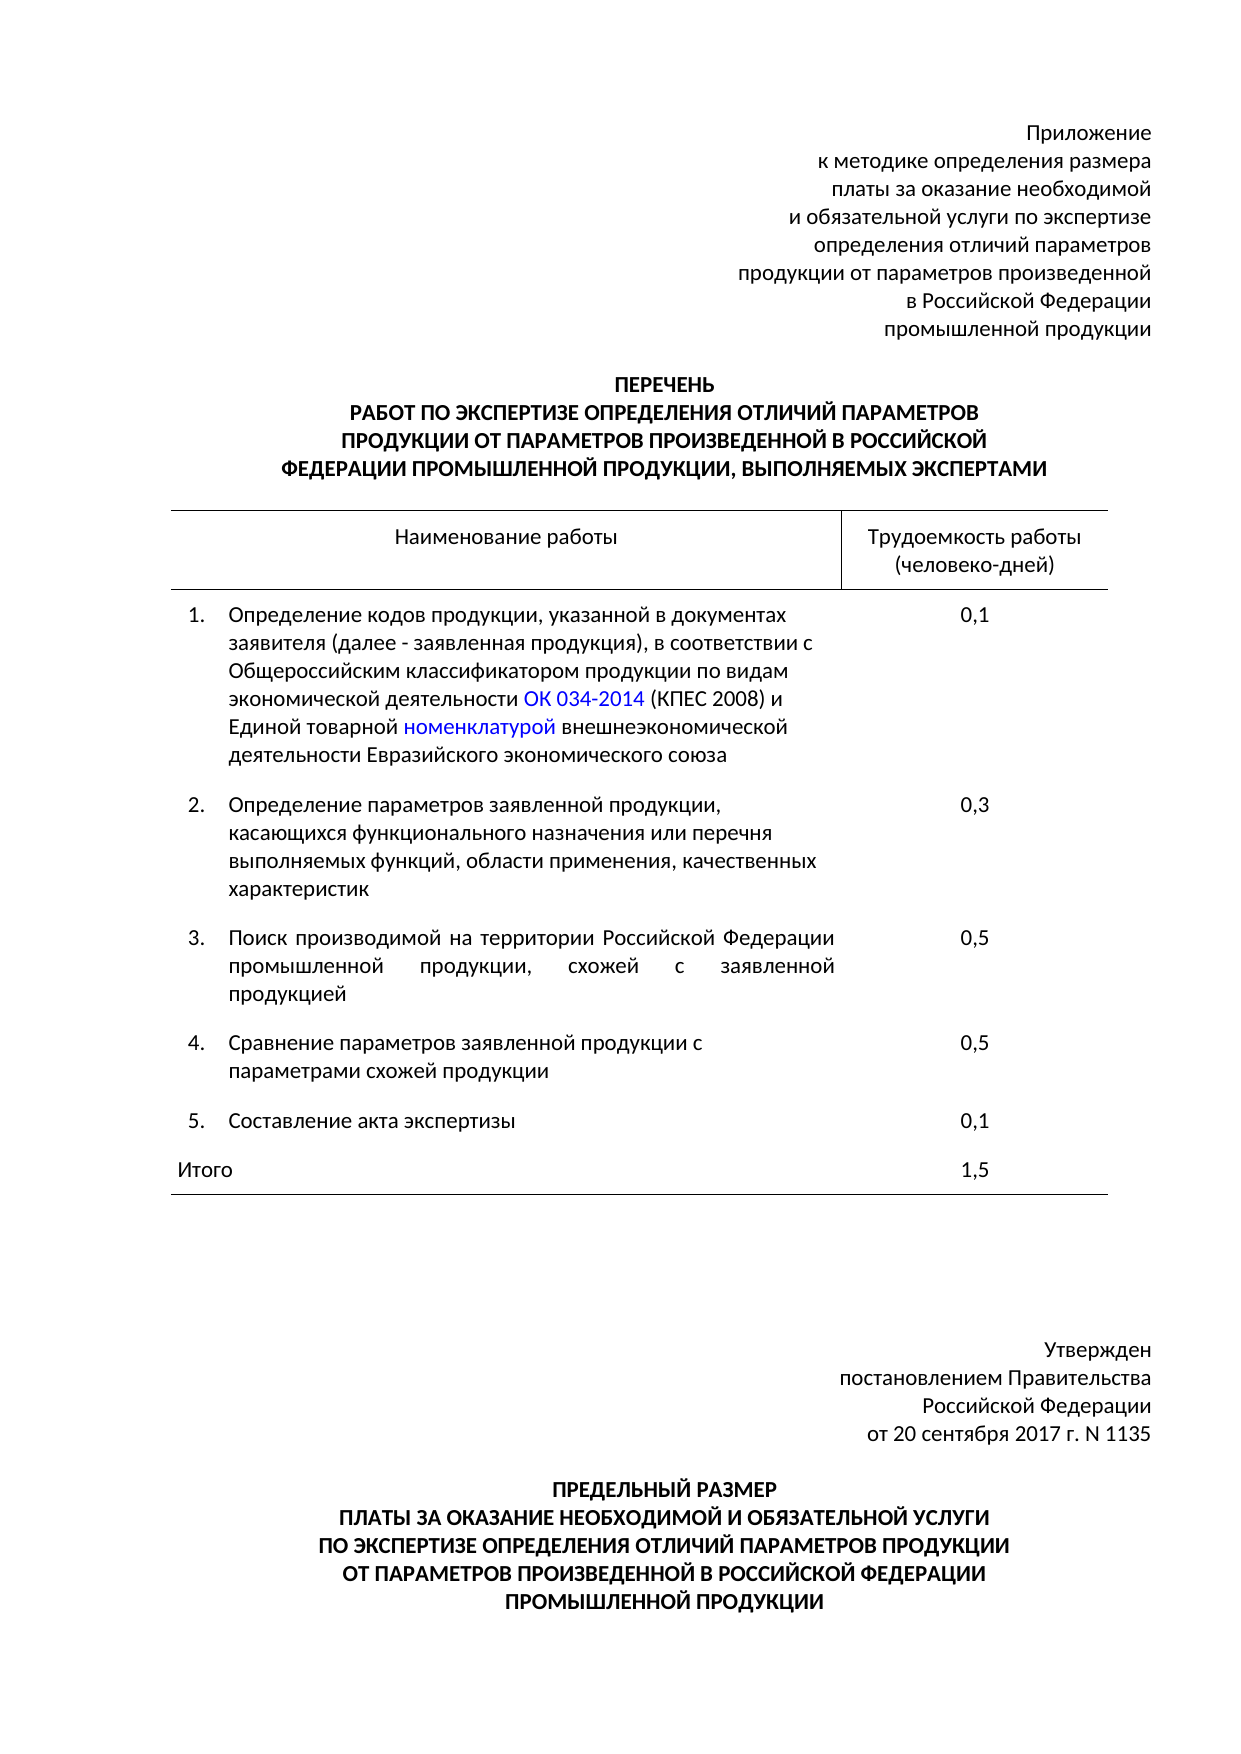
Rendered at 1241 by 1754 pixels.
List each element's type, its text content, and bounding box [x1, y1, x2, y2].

text определения отличий параметров [177, 230, 1152, 258]
text продукции от параметров произведенной [177, 258, 1152, 286]
text Российской Федерации [177, 1391, 1152, 1419]
text промышленной продукции [177, 314, 1152, 342]
text Приложение [177, 118, 1152, 146]
title ПРОДУКЦИИ ОТ ПАРАМЕТРОВ ПРОИЗВЕДЕННОЙ В РОССИЙСКОЙ [177, 426, 1152, 454]
table_cell 3. [171, 913, 222, 1018]
title ФЕДЕРАЦИИ ПРОМЫШЛЕННОЙ ПРОДУКЦИИ, ВЫПОЛНЯЕМЫХ ЭКСПЕРТАМИ [177, 454, 1152, 482]
table_cell Сравнение параметров заявленной продукции с параметрами схожей продукции [222, 1018, 842, 1095]
title ОТ ПАРАМЕТРОВ ПРОИЗВЕДЕННОЙ В РОССИЙСКОЙ ФЕДЕРАЦИИ [177, 1559, 1152, 1587]
text платы за оказание необходимой [177, 174, 1152, 202]
table_cell Поиск производимой на территории Российской Федерации промышленной продукции, схожей с заявленной продукцией [222, 913, 842, 1018]
table_cell 5. [171, 1095, 222, 1144]
title ПО ЭКСПЕРТИЗЕ ОПРЕДЕЛЕНИЯ ОТЛИЧИЙ ПАРАМЕТРОВ ПРОДУКЦИИ [177, 1531, 1152, 1559]
text к методике определения размера [177, 146, 1152, 174]
table_cell 4. [171, 1018, 222, 1095]
title ПЛАТЫ ЗА ОКАЗАНИЕ НЕОБХОДИМОЙ И ОБЯЗАТЕЛЬНОЙ УСЛУГИ [177, 1503, 1152, 1531]
text Утвержден [177, 1335, 1152, 1363]
table_cell 0,1 [842, 1095, 1108, 1144]
table_cell 0,5 [842, 1018, 1108, 1095]
text и обязательной услуги по экспертизе [177, 202, 1152, 230]
table_cell 2. [171, 779, 222, 912]
table_cell Итого [171, 1144, 842, 1194]
title РАБОТ ПО ЭКСПЕРТИЗЕ ОПРЕДЕЛЕНИЯ ОТЛИЧИЙ ПАРАМЕТРОВ [177, 398, 1152, 426]
table_header Наименование работы [171, 511, 841, 589]
title ПРЕДЕЛЬНЫЙ РАЗМЕР [177, 1475, 1152, 1503]
table_cell Определение кодов продукции, указанной в документах заявителя (далее - заявленная продукция), в соответствии с Общероссийским классификатором продукции по видам экономической деятельности ОК 034-2014 (КПЕС 2008) и Единой товарной номенклатурой внешнеэкономической деятельности Евразийского экономического союза [222, 590, 842, 779]
table_cell 0,1 [842, 590, 1108, 779]
title ПРОМЫШЛЕННОЙ ПРОДУКЦИИ [177, 1587, 1152, 1615]
table_cell Определение параметров заявленной продукции, касающихся функционального назначения или перечня выполняемых функций, области применения, качественных характеристик [222, 779, 842, 912]
table_cell Составление акта экспертизы [222, 1095, 842, 1144]
table_cell 0,5 [842, 913, 1108, 1018]
table_cell 1. [171, 590, 222, 779]
table_cell 1,5 [842, 1144, 1108, 1194]
title ПЕРЕЧЕНЬ [177, 370, 1152, 398]
text постановлением Правительства [177, 1363, 1152, 1391]
text в Российской Федерации [177, 286, 1152, 314]
table_cell 0,3 [842, 779, 1108, 912]
table_header Трудоемкость работы (человеко-дней) [842, 511, 1108, 589]
text от 20 сентября 2017 г. N 1135 [177, 1419, 1152, 1447]
